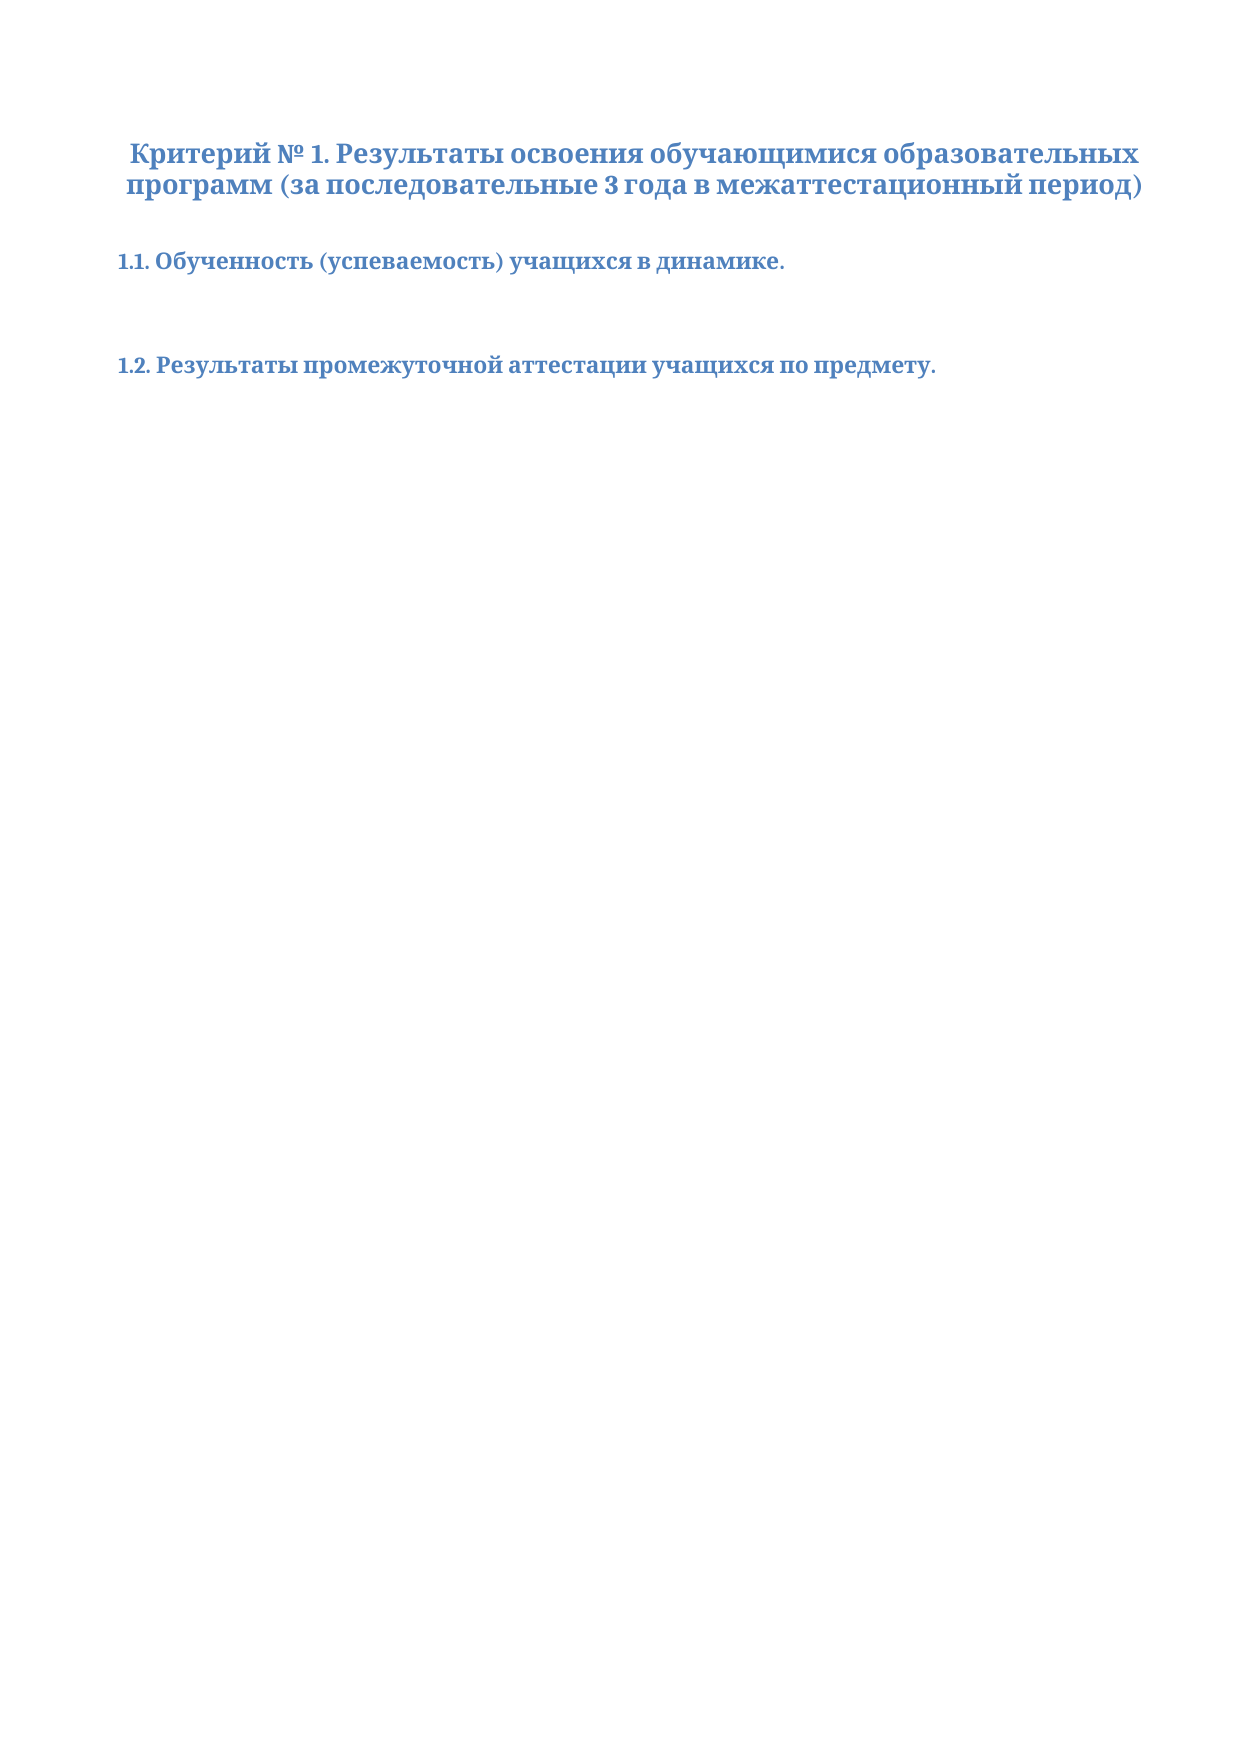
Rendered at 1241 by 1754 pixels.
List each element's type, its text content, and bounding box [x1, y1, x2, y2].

subtitle Критерий № 1. Результаты освоения обучающимися образовательных программ (за последовательные 3 года в межаттестационный период) [118, 139, 1152, 201]
subtitle 1.2. Результаты промежуточной аттестации учащихся по предмету. [118, 353, 1152, 379]
subtitle 1.1. Обученность (успеваемость) учащихся в динамике. [118, 248, 1152, 275]
